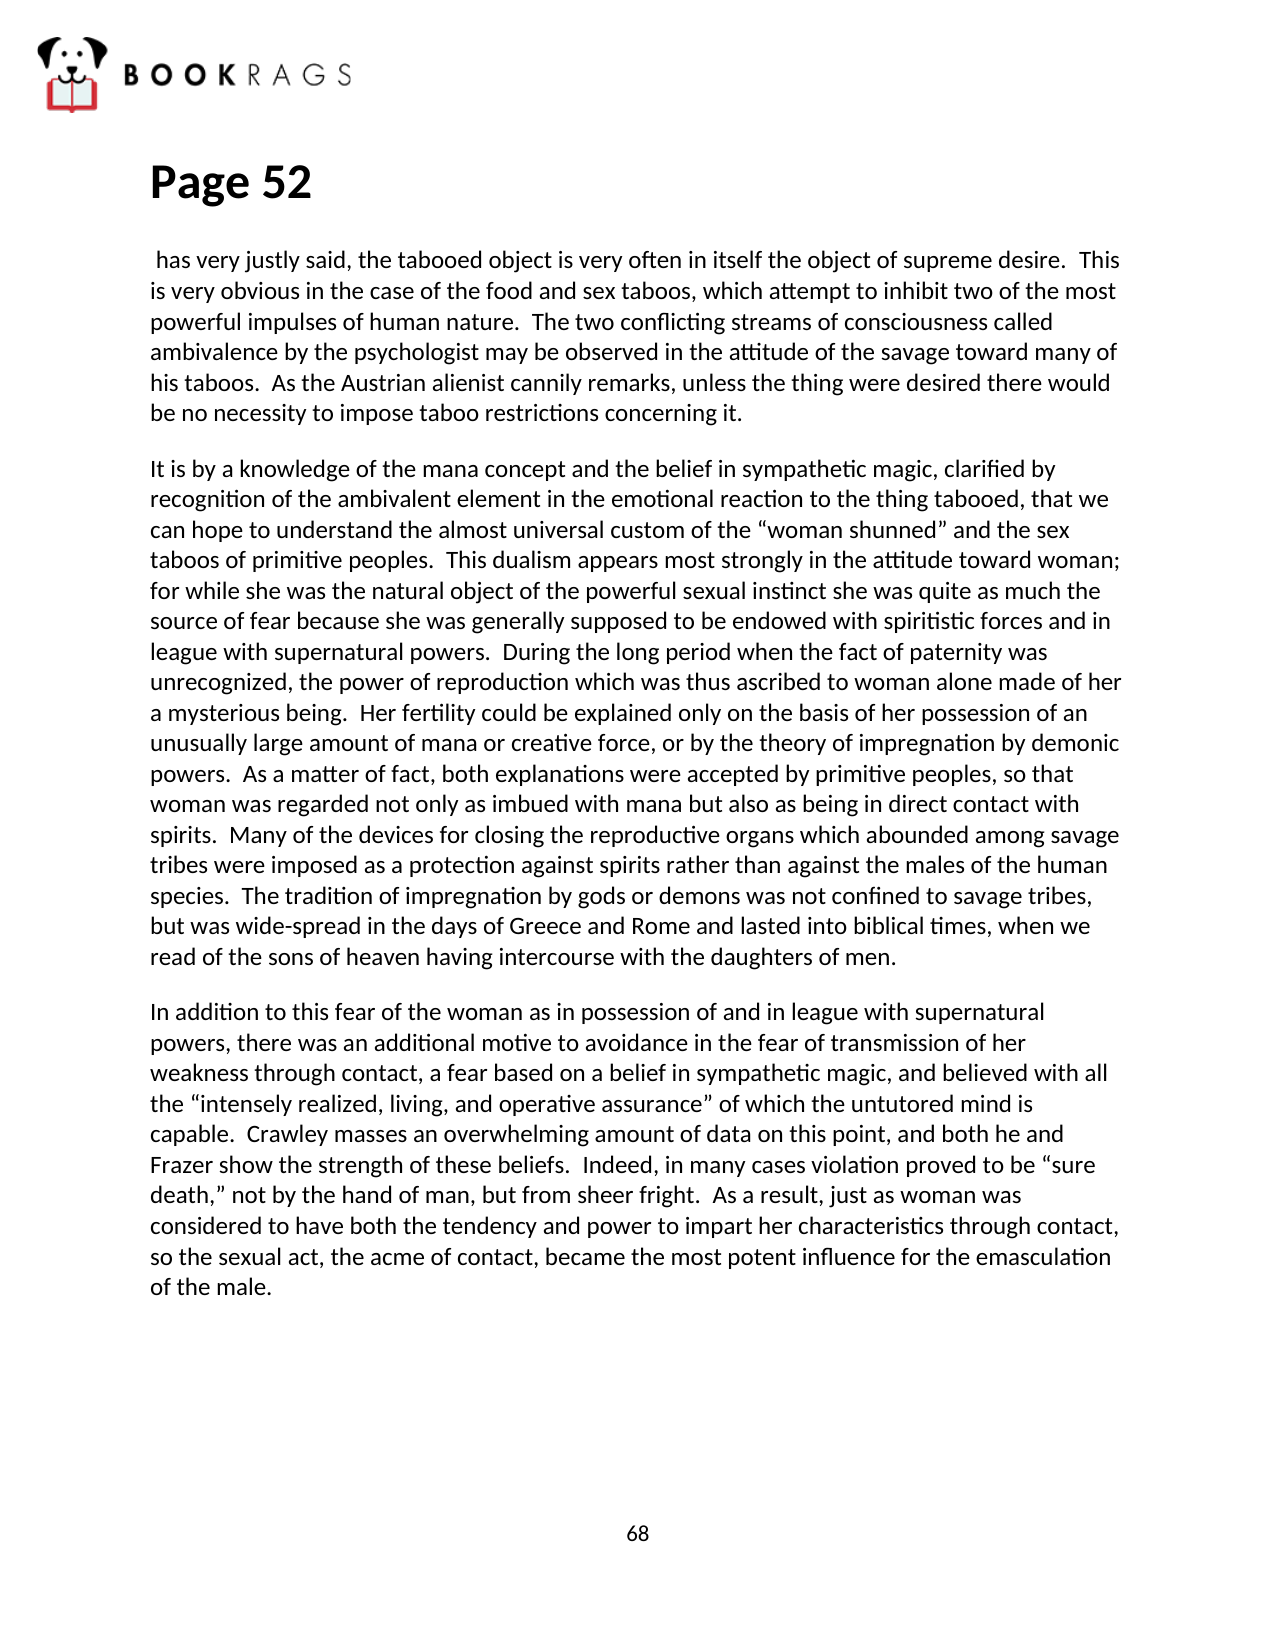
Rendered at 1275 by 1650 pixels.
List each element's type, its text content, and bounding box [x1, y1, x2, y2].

text has very justly said, the tabooed object is very often in itself the object of supreme desire. This is very obvious in the case of the food and sex taboos, which attempt to inhibit two of the most powerful impulses of human nature. The two conflicting streams of consciousness called ambivalence by the psychologist may be observed in the attitude of the savage toward many of his taboos. As the Austrian alienist cannily remarks, unless the thing were desired there would be no necessity to impose taboo restrictions concerning it. [150, 244, 1125, 428]
text Page 52 [150, 150, 1125, 211]
text In addition to this fear of the woman as in possession of and in league with supernatural powers, there was an additional motive to avoidance in the fear of transmission of her weakness through contact, a fear based on a belief in sympathetic magic, and believed with all the “intensely realized, living, and operative assurance” of which the untutored mind is capable. Crawley masses an overwhelming amount of data on this point, and both he and Frazer show the strength of these beliefs. Indeed, in many cases violation proved to be “sure death,” not by the hand of man, but from sheer fright. As a result, just as woman was considered to have both the tendency and power to impart her characteristics through contact, so the sexual act, the acme of contact, became the most potent influence for the emasculation of the male. [150, 997, 1125, 1302]
picture [37, 37, 351, 113]
text It is by a knowledge of the mana concept and the belief in sympathetic magic, clarified by recognition of the ambivalent element in the emotional reaction to the thing tabooed, that we can hope to understand the almost universal custom of the “woman shunned” and the sex taboos of primitive peoples. This dualism appears most strongly in the attitude toward woman; for while she was the natural object of the powerful sexual instinct she was quite as much the source of fear because she was generally supposed to be endowed with spiritistic forces and in league with supernatural powers. During the long period when the fact of paternity was unrecognized, the power of reproduction which was thus ascribed to woman alone made of her a mysterious being. Her fertility could be explained only on the basis of her possession of an unusually large amount of mana or creative force, or by the theory of impregnation by demonic powers. As a matter of fact, both explanations were accepted by primitive peoples, so that woman was regarded not only as imbued with mana but also as being in direct contact with spirits. Many of the devices for closing the reproductive organs which abounded among savage tribes were imposed as a protection against spirits rather than against the males of the human species. The tradition of impregnation by gods or demons was not confined to savage tribes, but was wide-spread in the days of Greece and Rome and lasted into biblical times, when we read of the sons of heaven having intercourse with the daughters of men. [150, 453, 1125, 972]
